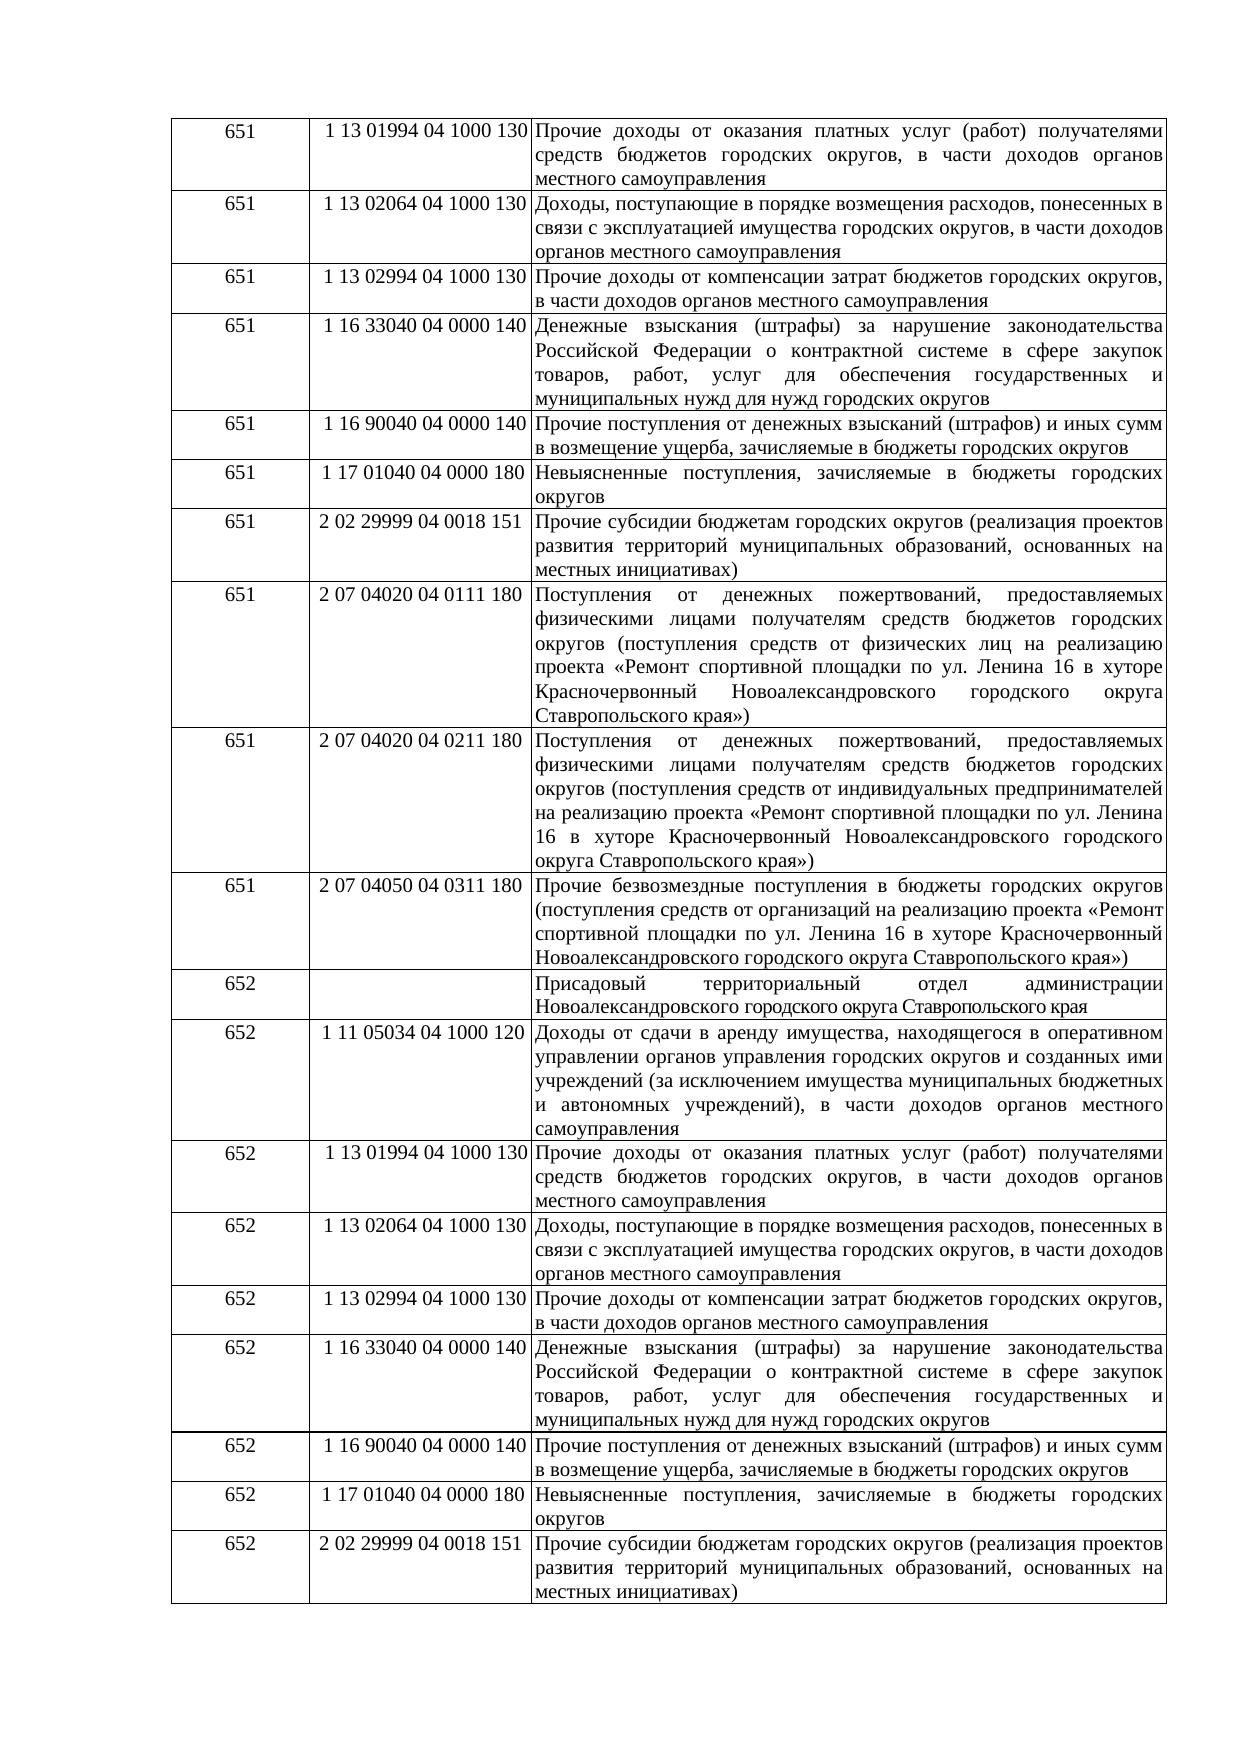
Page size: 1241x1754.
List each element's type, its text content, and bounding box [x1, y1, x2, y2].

table_cell 651 [172, 873, 309, 969]
table_cell 2 07 04050 04 0311 180 [310, 873, 531, 969]
table_cell 1 13 02994 04 1000 130 [310, 264, 531, 312]
table_cell Доходы от сдачи в аренду имущества, находящегося в оперативном управлении органов управления городских округов и созданных ими учреждений (за исключением имущества муниципальных бюджетных и автономных учреждений), в части доходов органов местного самоуправления [532, 1020, 1166, 1140]
table_cell 1 11 05034 04 1000 120 [310, 1020, 531, 1140]
table_cell Невыясненные поступления, зачисляемые в бюджеты городских округов [532, 460, 1166, 508]
table_cell Поступления от денежных пожертвований, предоставляемых физическими лицами получателям средств бюджетов городских округов (поступления средств от индивидуальных предпринимателей на реализацию проекта «Ремонт спортивной площадки по ул. Ленина 16 в хуторе Красночервонный Новоалександровского городского округа Ставропольского края») [532, 728, 1166, 872]
table_cell Прочие доходы от оказания платных услуг (работ) получателями средств бюджетов городских округов, в части доходов органов местного самоуправления [532, 119, 1166, 190]
table_cell 1 17 01040 04 0000 180 [310, 460, 531, 508]
table_cell 1 13 01994 04 1000 130 [310, 119, 531, 190]
table_cell 651 [172, 314, 309, 410]
table_cell 1 16 33040 04 0000 140 [310, 1335, 531, 1431]
table_cell Поступления от денежных пожертвований, предоставляемых физическими лицами получателям средств бюджетов городских округов (поступления средств от физических лиц на реализацию проекта «Ремонт спортивной площадки по ул. Ленина 16 в хуторе Красночервонный Новоалександровского городского округа Ставропольского края») [532, 582, 1166, 727]
table_cell Присадовый территориальный отдел администрации Новоалександровского городского округа Ставропольского края [532, 970, 1166, 1018]
table_cell 651 [172, 411, 309, 459]
table_cell 2 07 04020 04 0111 180 [310, 582, 531, 727]
table_cell 651 [172, 509, 309, 581]
table_cell 652 [172, 1433, 309, 1481]
table_cell 651 [172, 264, 309, 312]
table_cell 1 13 02064 04 1000 130 [310, 191, 531, 263]
table_cell 652 [172, 1020, 309, 1140]
table_cell 652 [172, 1482, 309, 1530]
table_cell 652 [172, 1213, 309, 1285]
table_cell Прочие доходы от оказания платных услуг (работ) получателями средств бюджетов городских округов, в части доходов органов местного самоуправления [532, 1141, 1166, 1212]
table_cell Денежные взыскания (штрафы) за нарушение законодательства Российской Федерации о контрактной системе в сфере закупок товаров, работ, услуг для обеспечения государственных и муниципальных нужд для нужд городских округов [532, 314, 1166, 410]
table_cell Прочие доходы от компенсации затрат бюджетов городских округов, в части доходов органов местного самоуправления [532, 264, 1166, 312]
table_cell 1 13 02994 04 1000 130 [310, 1286, 531, 1334]
table_cell Прочие доходы от компенсации затрат бюджетов городских округов, в части доходов органов местного самоуправления [532, 1286, 1166, 1334]
table_cell 651 [172, 191, 309, 263]
table_cell 652 [172, 1531, 309, 1603]
table_cell 651 [172, 119, 309, 190]
table_cell 652 [172, 1286, 309, 1334]
table_cell 652 [172, 1335, 309, 1431]
table_cell Прочие субсидии бюджетам городских округов (реализация проектов развития территорий муниципальных образований, основанных на местных инициативах) [532, 1531, 1166, 1603]
table_cell [310, 970, 531, 1018]
table_cell 652 [172, 1141, 309, 1212]
table_cell Денежные взыскания (штрафы) за нарушение законодательства Российской Федерации о контрактной системе в сфере закупок товаров, работ, услуг для обеспечения государственных и муниципальных нужд для нужд городских округов [532, 1335, 1166, 1431]
table_cell 651 [172, 582, 309, 727]
table_cell 651 [172, 728, 309, 872]
table_cell 1 13 01994 04 1000 130 [310, 1141, 531, 1212]
table_cell 2 02 29999 04 0018 151 [310, 509, 531, 581]
table_cell 2 07 04020 04 0211 180 [310, 728, 531, 872]
table_cell Доходы, поступающие в порядке возмещения расходов, понесенных в связи с эксплуатацией имущества городских округов, в части доходов органов местного самоуправления [532, 191, 1166, 263]
table_cell 1 16 33040 04 0000 140 [310, 314, 531, 410]
table_cell 1 13 02064 04 1000 130 [310, 1213, 531, 1285]
table_cell Прочие безвозмездные поступления в бюджеты городских округов (поступления средств от организаций на реализацию проекта «Ремонт спортивной площадки по ул. Ленина 16 в хуторе Красночервонный Новоалександровского городского округа Ставропольского края») [532, 873, 1166, 969]
table_cell Прочие поступления от денежных взысканий (штрафов) и иных сумм в возмещение ущерба, зачисляемые в бюджеты городских округов [532, 411, 1166, 459]
table_cell 1 16 90040 04 0000 140 [310, 1433, 531, 1481]
table_cell 2 02 29999 04 0018 151 [310, 1531, 531, 1603]
table_cell Прочие субсидии бюджетам городских округов (реализация проектов развития территорий муниципальных образований, основанных на местных инициативах) [532, 509, 1166, 581]
table_cell 651 [172, 460, 309, 508]
table_cell 652 [172, 970, 309, 1018]
table_cell 1 17 01040 04 0000 180 [310, 1482, 531, 1530]
table_cell Прочие поступления от денежных взысканий (штрафов) и иных сумм в возмещение ущерба, зачисляемые в бюджеты городских округов [532, 1433, 1166, 1481]
table_cell Невыясненные поступления, зачисляемые в бюджеты городских округов [532, 1482, 1166, 1530]
table_cell Доходы, поступающие в порядке возмещения расходов, понесенных в связи с эксплуатацией имущества городских округов, в части доходов органов местного самоуправления [532, 1213, 1166, 1285]
table_cell 1 16 90040 04 0000 140 [310, 411, 531, 459]
